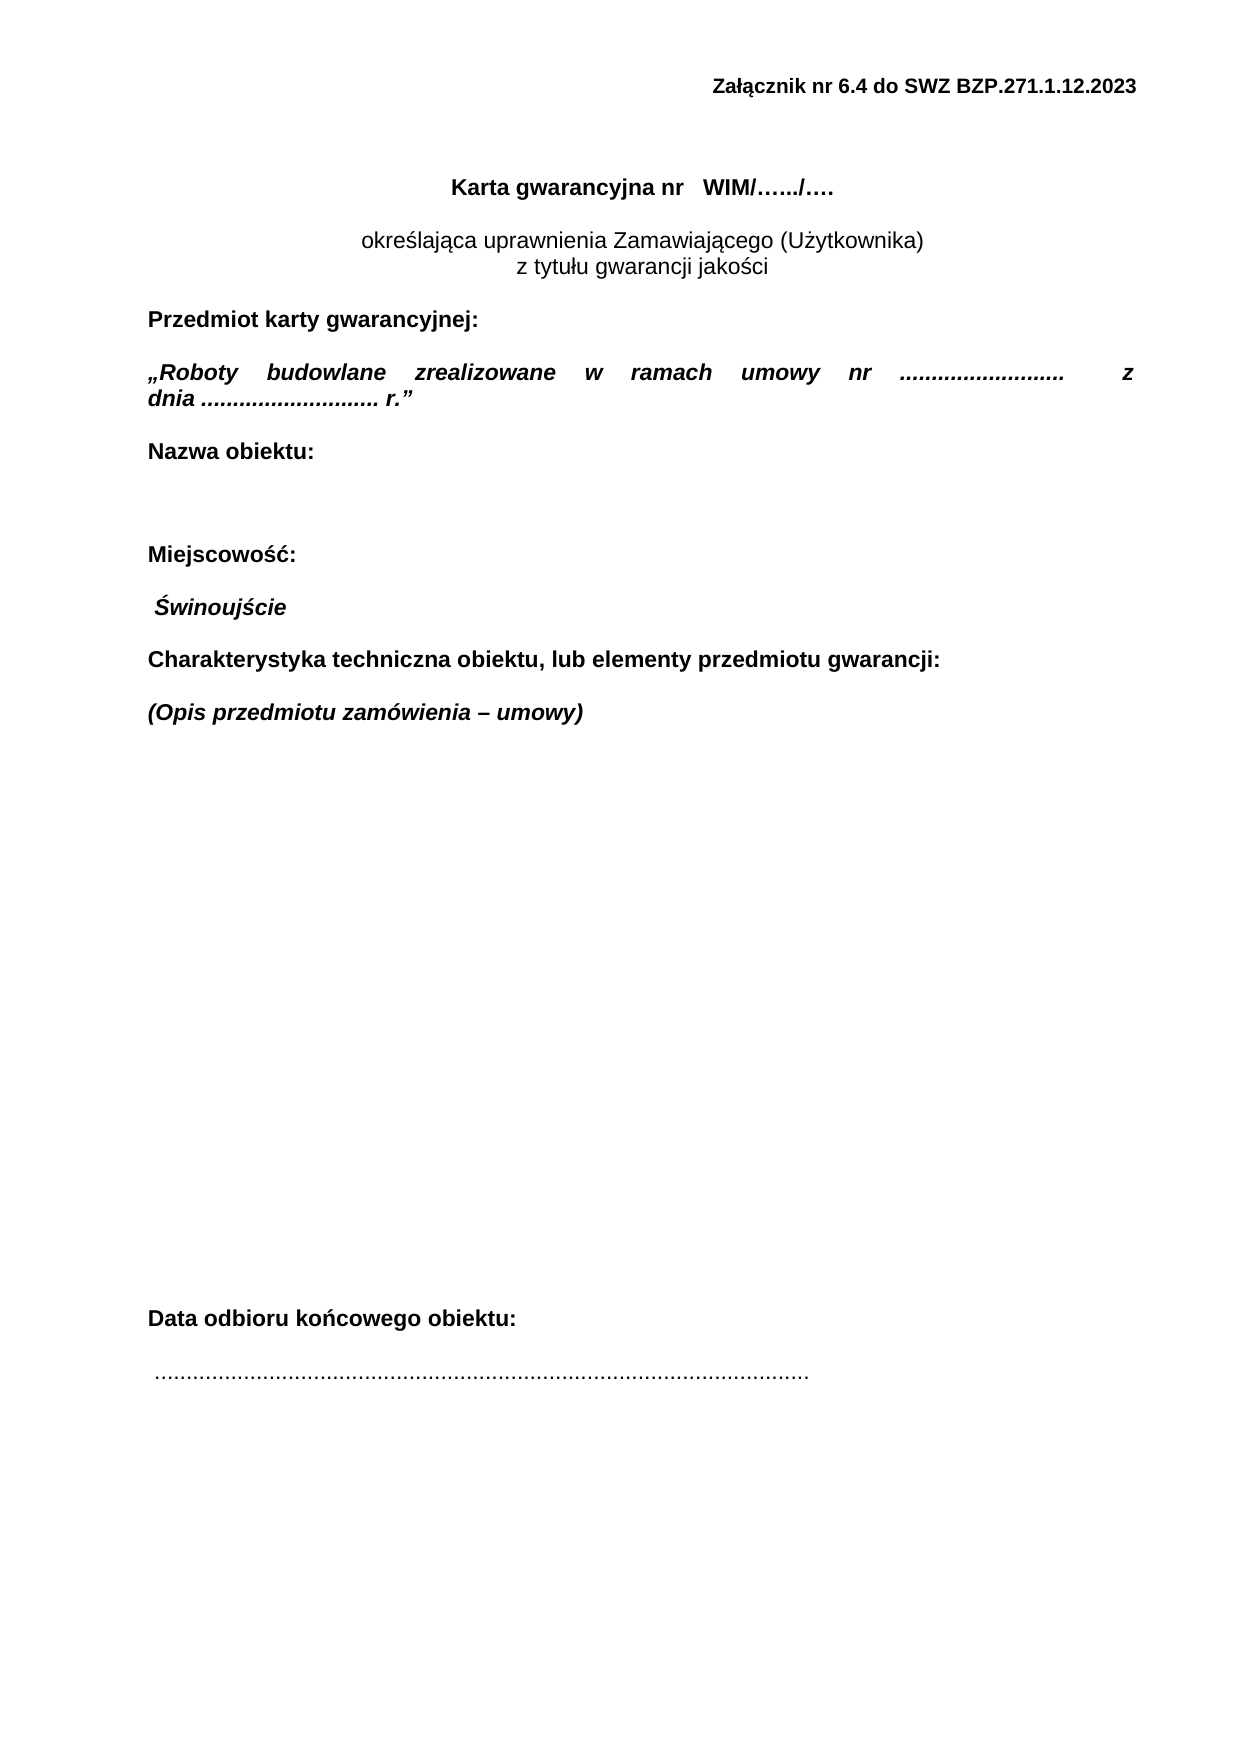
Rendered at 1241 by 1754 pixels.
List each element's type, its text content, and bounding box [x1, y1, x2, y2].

text z tytułu gwarancji jakości [148, 253, 1137, 279]
text (Opis przedmiotu zamówienia – umowy) [148, 699, 1137, 725]
text Data odbioru końcowego obiektu: [148, 1305, 1137, 1331]
text ....................................................................................................... [148, 1358, 1137, 1384]
text Charakterystyka techniczna obiektu, lub elementy przedmiotu gwarancji: [148, 646, 1137, 672]
text „Roboty budowlane zrealizowane w ramach umowy nr .......................... z dnia ............................ r.” [148, 358, 1137, 411]
text Miejscowość: [148, 541, 1137, 567]
text Przedmiot karty gwarancyjnej: [148, 306, 1137, 332]
subtitle Karta gwarancyjna nr WIM/….../…. [148, 174, 1137, 200]
text Nazwa obiektu: [148, 438, 1137, 464]
text Świnoujście [148, 593, 1137, 620]
text określająca uprawnienia Zamawiającego (Użytkownika) [148, 227, 1137, 253]
